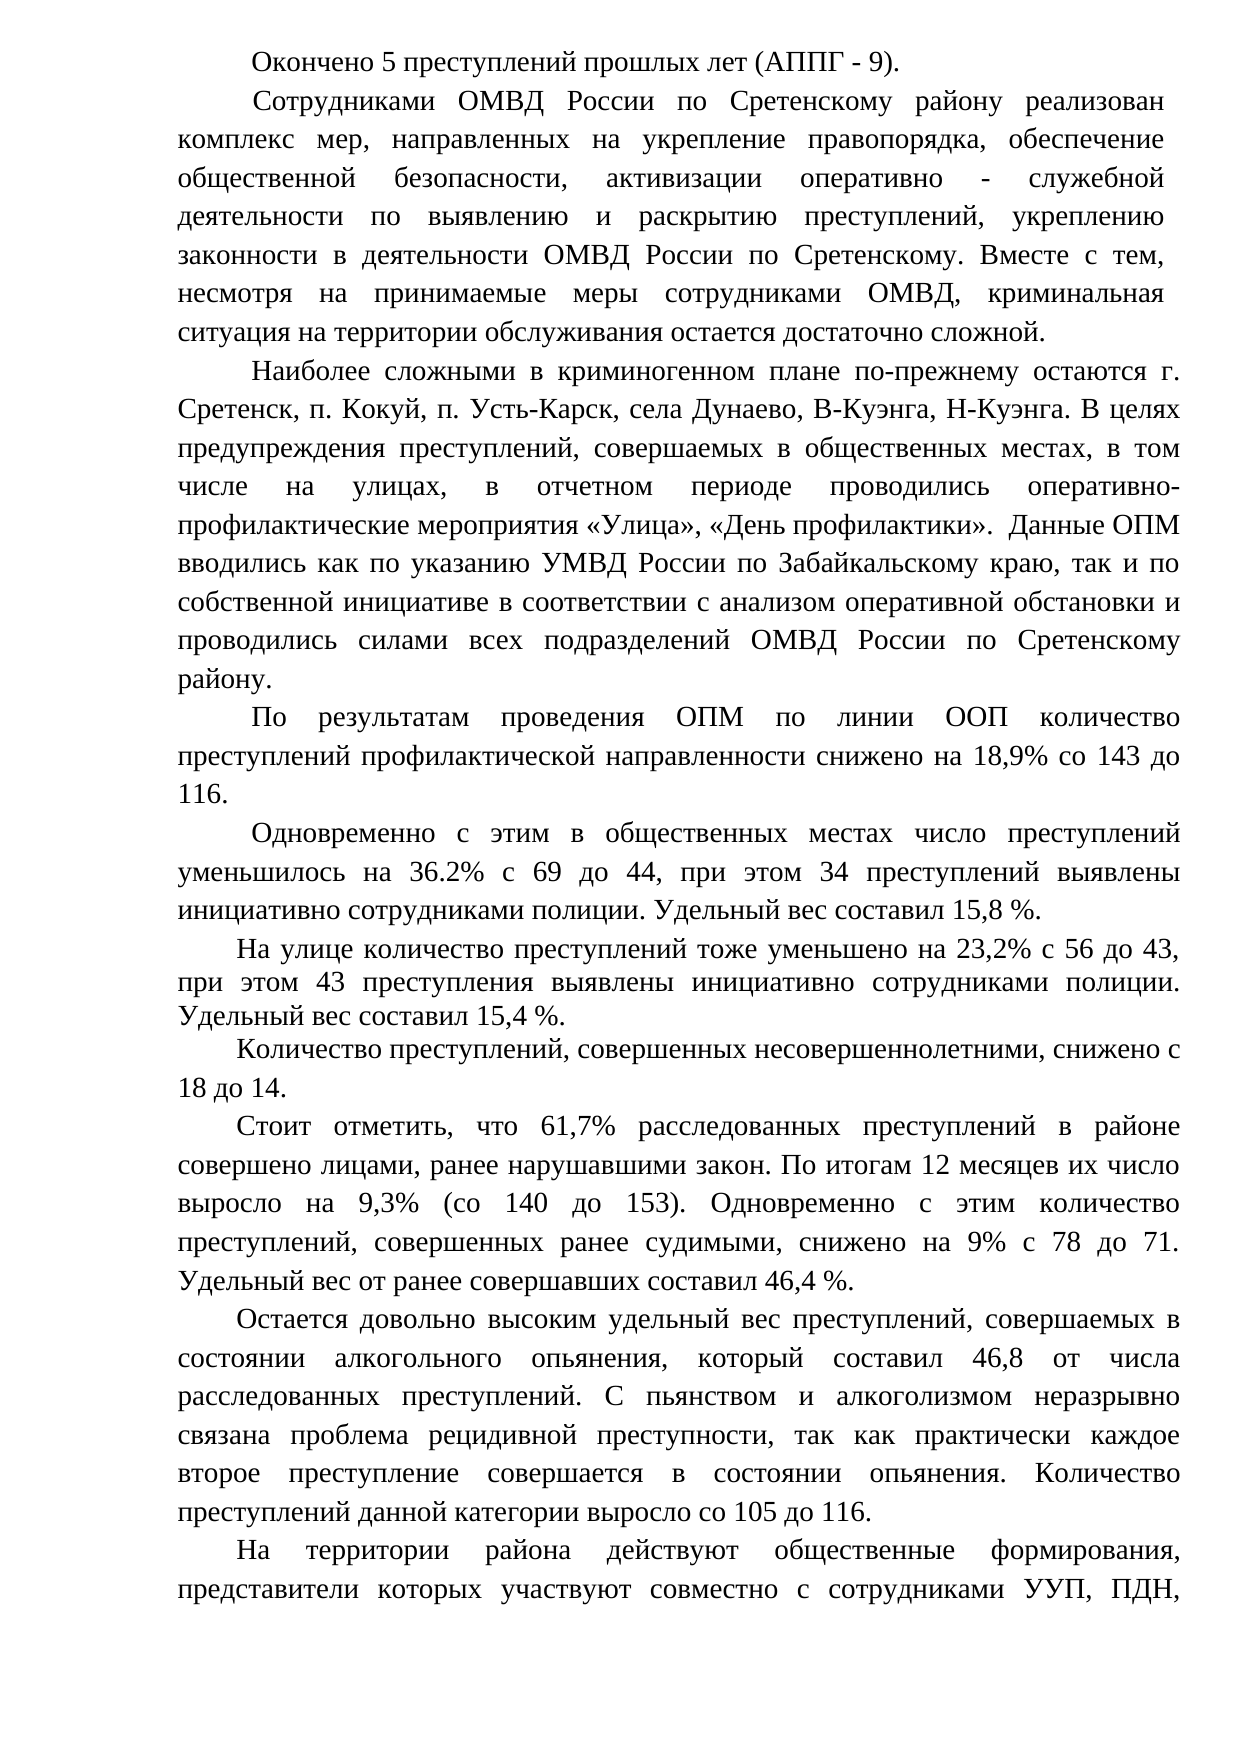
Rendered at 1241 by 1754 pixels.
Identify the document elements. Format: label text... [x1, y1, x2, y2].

text На улице количество преступлений тоже уменьшено на 23,2% с 56 до 43, при этом 43 преступления выявлены инициативно сотрудниками полиции. Удельный вес составил 15,4 %. [177, 931, 1181, 1031]
text По результатам проведения ОПМ по линии ООП количество преступлений профилактической направленности снижено на 18,9% со 143 до 116. [177, 699, 1181, 810]
text Наиболее сложными в криминогенном плане по-прежнему остаются г. Сретенск, п. Кокуй, п. Усть-Карск, села Дунаево, В-Куэнга, Н-Куэнга. В целях предупреждения преступлений, совершаемых в общественных местах, в том числе на улицах, в отчетном периоде проводились оперативно-профилактические мероприятия «Улица», «День профилактики». Данные ОПМ вводились как по указанию УМВД России по Забайкальскому краю, так и по собственной инициативе в соответствии с анализом оперативной обстановки и проводились силами всех подразделений ОМВД России по Сретенскому району. [177, 353, 1181, 694]
text Количество преступлений, совершенных несовершеннолетними, снижено с 18 до 14. [177, 1031, 1181, 1103]
text Окончено 5 преступлений прошлых лет (АППГ - 9). [177, 44, 1181, 78]
text Остается довольно высоким удельный вес преступлений, совершаемых в состоянии алкогольного опьянения, который составил 46,8 от числа расследованных преступлений. С пьянством и алкоголизмом неразрывно связана проблема рецидивной преступности, так как практически каждое второе преступление совершается в состоянии опьянения. Количество преступлений данной категории выросло со 105 до 116. [177, 1301, 1181, 1527]
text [177, 1532, 1181, 1604]
text Одновременно с этим в общественных местах число преступлений уменьшилось на 36.2% с 69 до 44, при этом 34 преступлений выявлены инициативно сотрудниками полиции. Удельный вес составил 15,8 %. [177, 815, 1181, 926]
text Сотрудниками ОМВД России по Сретенскому району реализован комплекс мер, направленных на укрепление правопорядка, обеспечение общественной безопасности, активизации оперативно - служебной деятельности по выявлению и раскрытию преступлений, укреплению законности в деятельности ОМВД России по Сретенскому. Вместе с тем, несмотря на принимаемые меры сотрудниками ОМВД, криминальная ситуация на территории обслуживания остается достаточно сложной. [177, 83, 1165, 348]
text Стоит отметить, что 61,7% расследованных преступлений в районе совершено лицами, ранее нарушавшими закон. По итогам 12 месяцев их число выросло на 9,3% (со 140 до 153). Одновременно с этим количество преступлений, совершенных ранее судимыми, снижено на 9% с 78 до 71. Удельный вес от ранее совершавших составил 46,4 %. [177, 1108, 1181, 1296]
